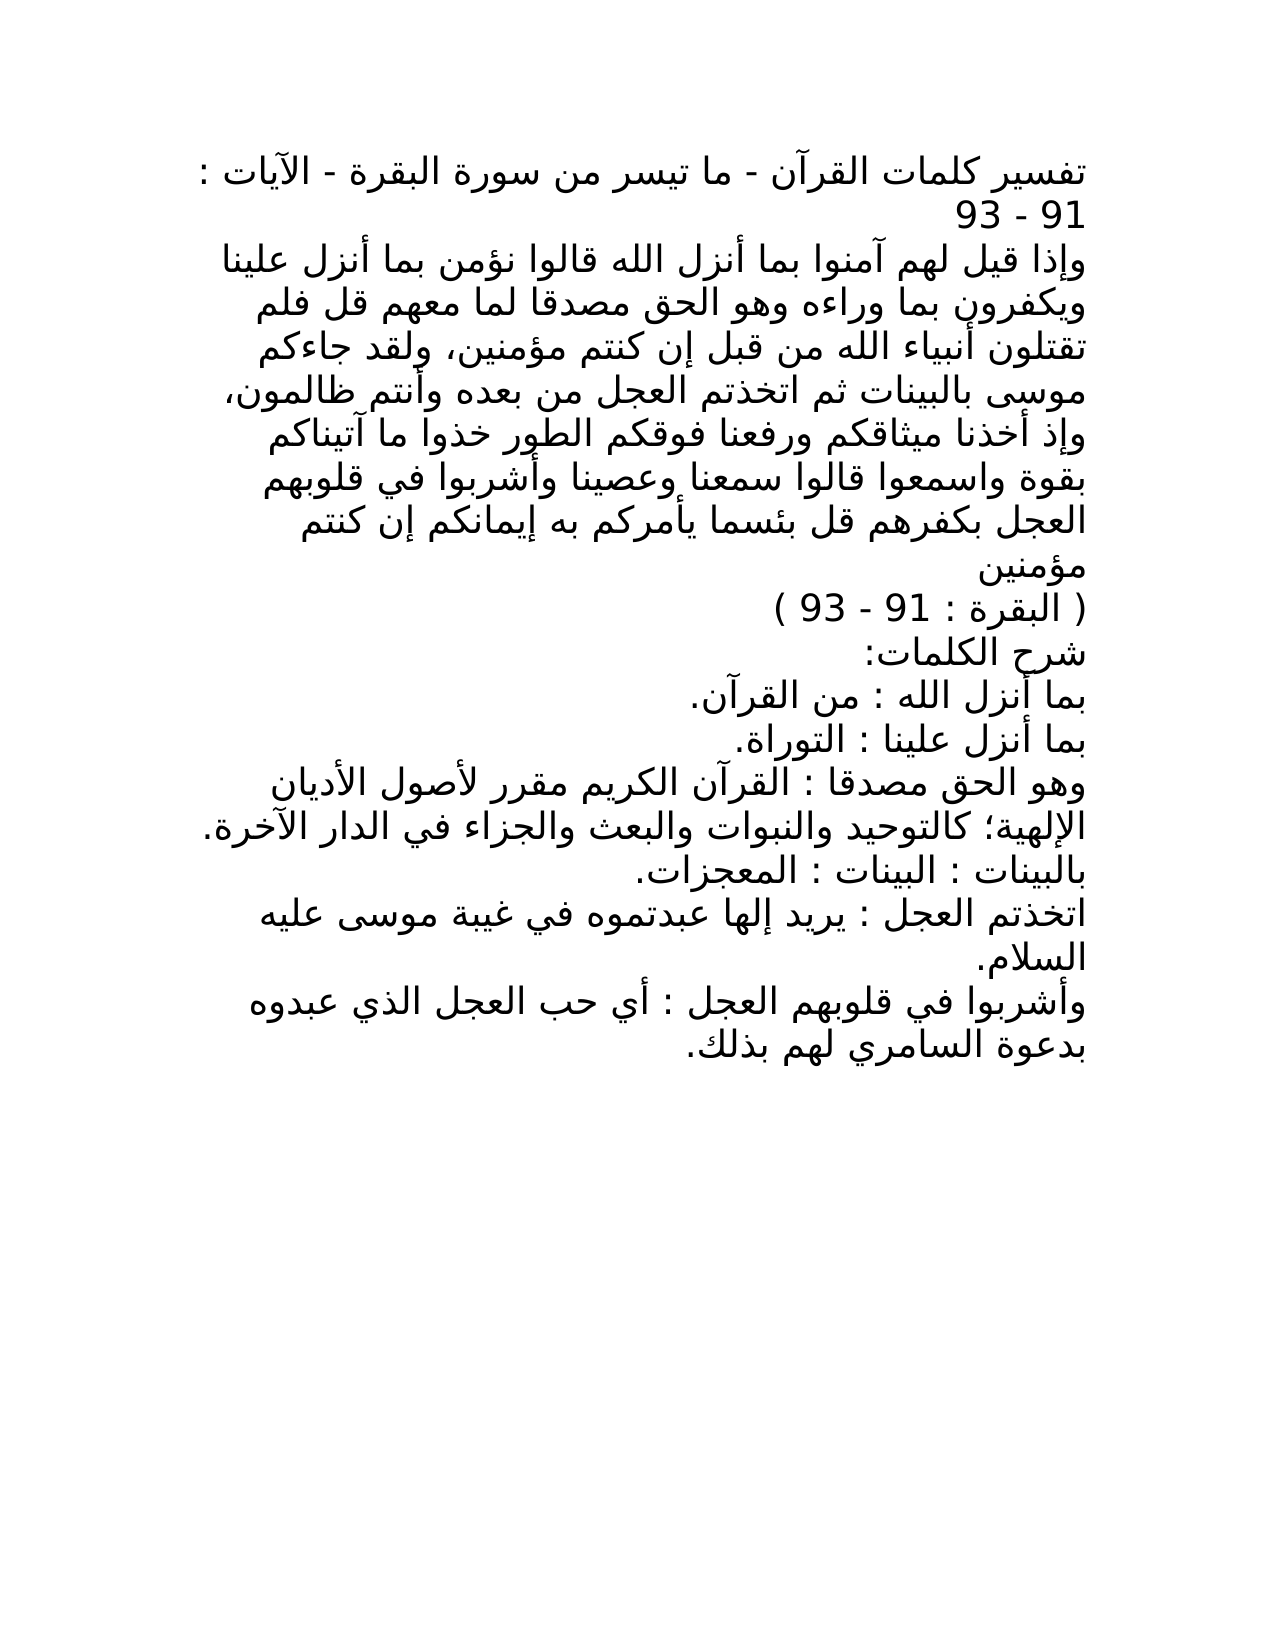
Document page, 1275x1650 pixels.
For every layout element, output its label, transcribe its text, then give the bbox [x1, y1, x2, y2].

text وهو الحق مصدقا : القرآن الكريم مقرر لأصول الأديان الإلهية؛ كالتوحيد والنبوات والبعث والجزاء في الدار الآخرة. [187, 761, 1087, 848]
text بالبينات : البينات : المعجزات. [187, 848, 1087, 892]
text اتخذتم العجل : يريد إلها عبدتموه في غيبة موسى عليه السلام. [187, 892, 1087, 979]
text ( البقرة : 91 - 93 ) [187, 586, 1087, 630]
text بما أنزل الله : من القرآن. [187, 674, 1087, 717]
text وإذا قيل لهم آمنوا بما أنزل الله قالوا نؤمن بما أنزل علينا ويكفرون بما وراءه وهو الحق مصدقا لما معهم قل فلم تقتلون أنبياء الله من قبل إن كنتم مؤمنين، ولقد جاءكم موسى بالبينات ثم اتخذتم العجل من بعده وأنتم ظالمون، وإذ أخذنا ميثاقكم ورفعنا فوقكم الطور خذوا ما آتيناكم بقوة واسمعوا قالوا سمعنا وعصينا وأشربوا في قلوبهم العجل بكفرهم قل بئسما يأمركم به إيمانكم إن كنتم مؤمنين [187, 237, 1087, 586]
text بما أنزل علينا : التوراة. [187, 717, 1087, 761]
text تفسير كلمات القرآن - ما تيسر من سورة البقرة - الآيات : 91 - 93 [187, 150, 1087, 237]
text شرح الكلمات: [187, 630, 1087, 674]
text وأشربوا في قلوبهم العجل : أي حب العجل الذي عبدوه بدعوة السامري لهم بذلك. [187, 979, 1087, 1067]
